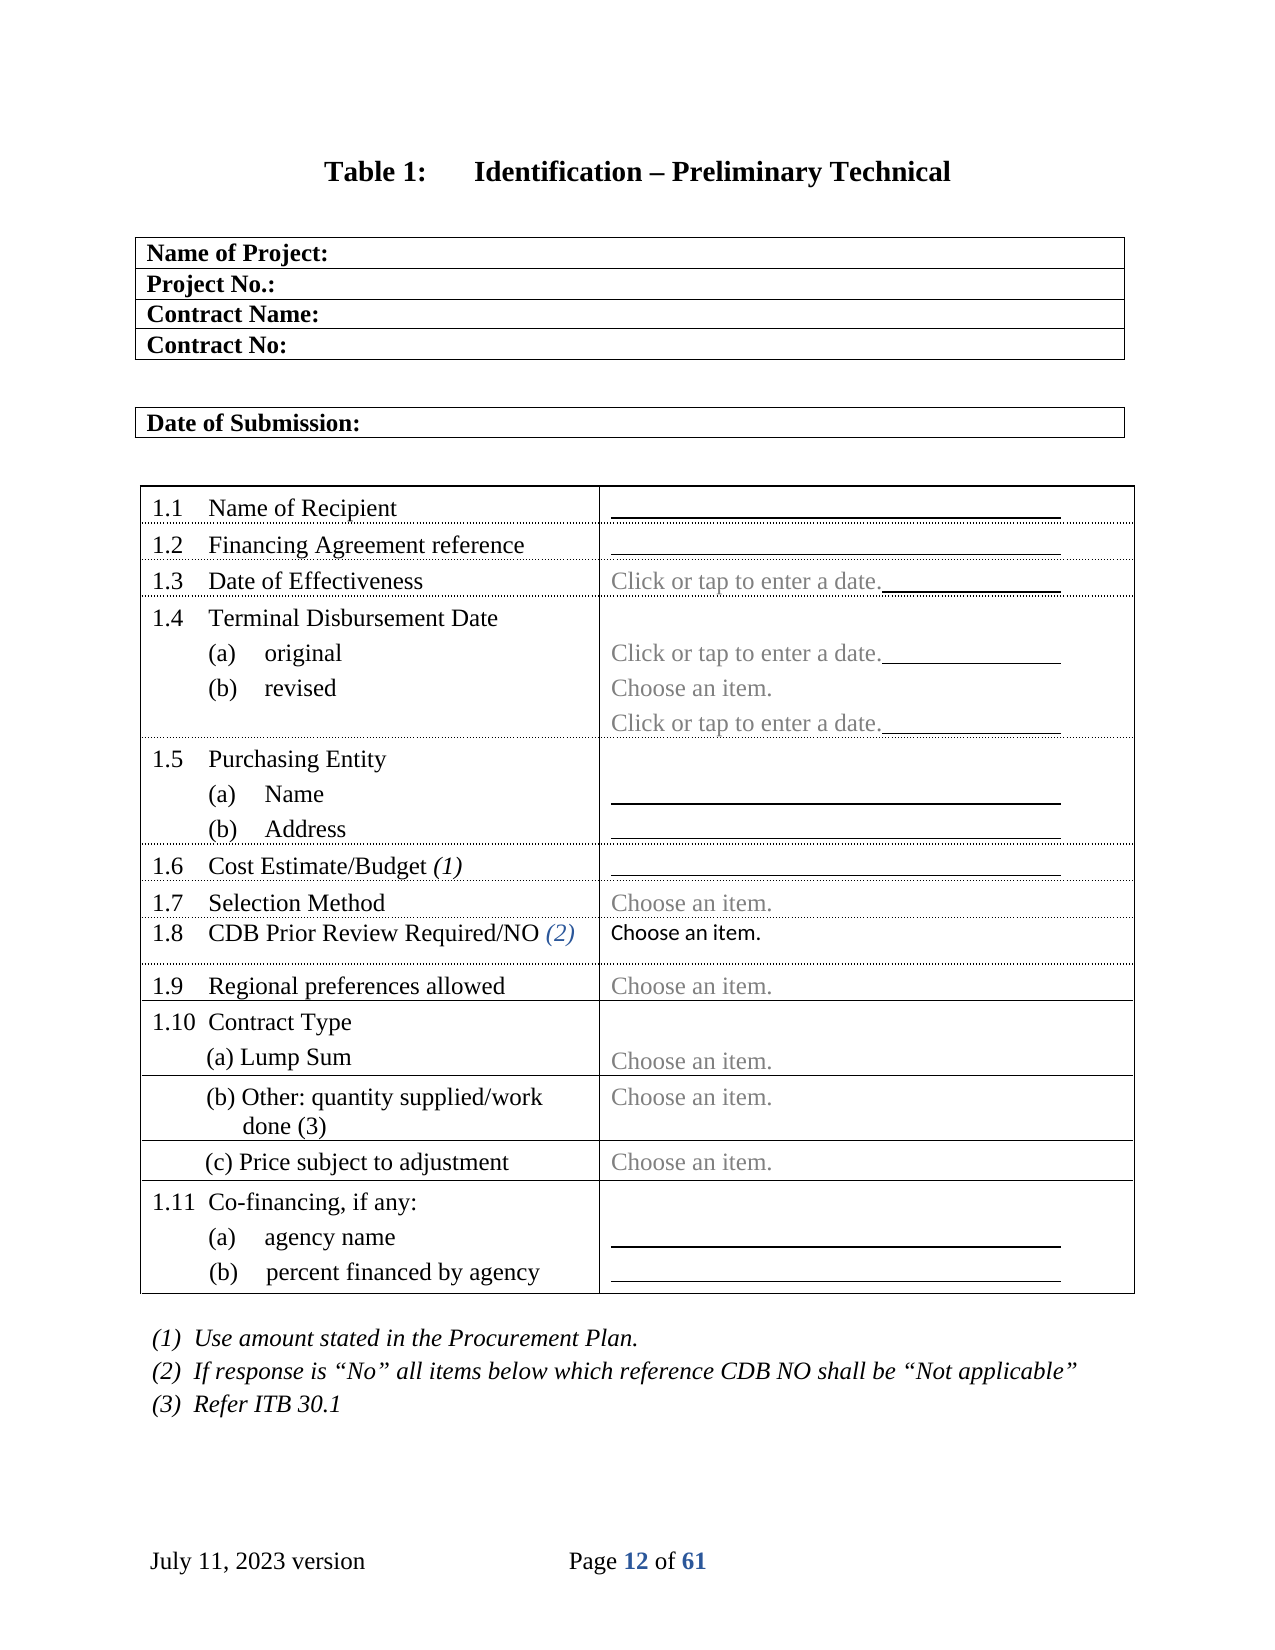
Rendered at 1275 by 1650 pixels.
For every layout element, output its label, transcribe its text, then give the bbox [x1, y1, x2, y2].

table_cell [600, 1140, 1134, 1180]
table_cell [600, 880, 1134, 916]
table_header 1.1 Name of Recipient [141, 487, 599, 522]
table_cell 1.11 Co-financing, if any: (a) agency name (b) percent financed by agency [141, 1181, 599, 1292]
table_cell 1.5 Purchasing Entity (a) Name (b) Address [141, 737, 599, 843]
table_cell [600, 963, 1134, 1000]
table_cell 1.3 Date of Effectiveness [141, 559, 599, 595]
table_header [600, 487, 1134, 522]
table_cell 1.4 Terminal Disbursement Date (a) original (b) revised [141, 595, 599, 737]
subtitle Table 1: Identification – Preliminary Technical [150, 154, 1125, 188]
table_cell (1) Use amount stated in the Procurement Plan. (2) If response is “No” all items below which reference CDB NO shall be “Not applicable” (3) Refer ITB 30.1 [141, 1294, 1134, 1451]
table_cell [600, 843, 1134, 880]
table_header Name of Project: [136, 238, 1124, 268]
table_cell 1.2 Financing Agreement reference [141, 522, 599, 558]
table_cell [600, 1000, 1134, 1075]
table_cell [600, 559, 1134, 595]
table_cell Contract No: [136, 329, 1124, 359]
table_cell 1.6 Cost Estimate/Budget (1) [141, 843, 599, 880]
table_cell Contract Name: [136, 300, 1124, 328]
table_cell (c) Price subject to adjustment [141, 1141, 599, 1180]
table_cell 1.7 Selection Method [141, 880, 599, 916]
table_header Date of Submission: [136, 408, 1124, 437]
table_cell [600, 737, 1134, 843]
table_cell [600, 1075, 1134, 1139]
table_cell [600, 595, 1134, 737]
table_cell [600, 1180, 1134, 1292]
table_cell 1.8 CDB Prior Review Required/NO (2) [141, 916, 599, 963]
table_cell 1.9 Regional preferences allowed [141, 963, 599, 1000]
table_cell Project No.: [136, 269, 1124, 298]
table_cell 1.10 Contract Type (a) Lump Sum [141, 1001, 599, 1075]
table_cell [600, 522, 1134, 558]
table_cell (b) Other: quantity supplied/work done (3) [141, 1076, 599, 1139]
